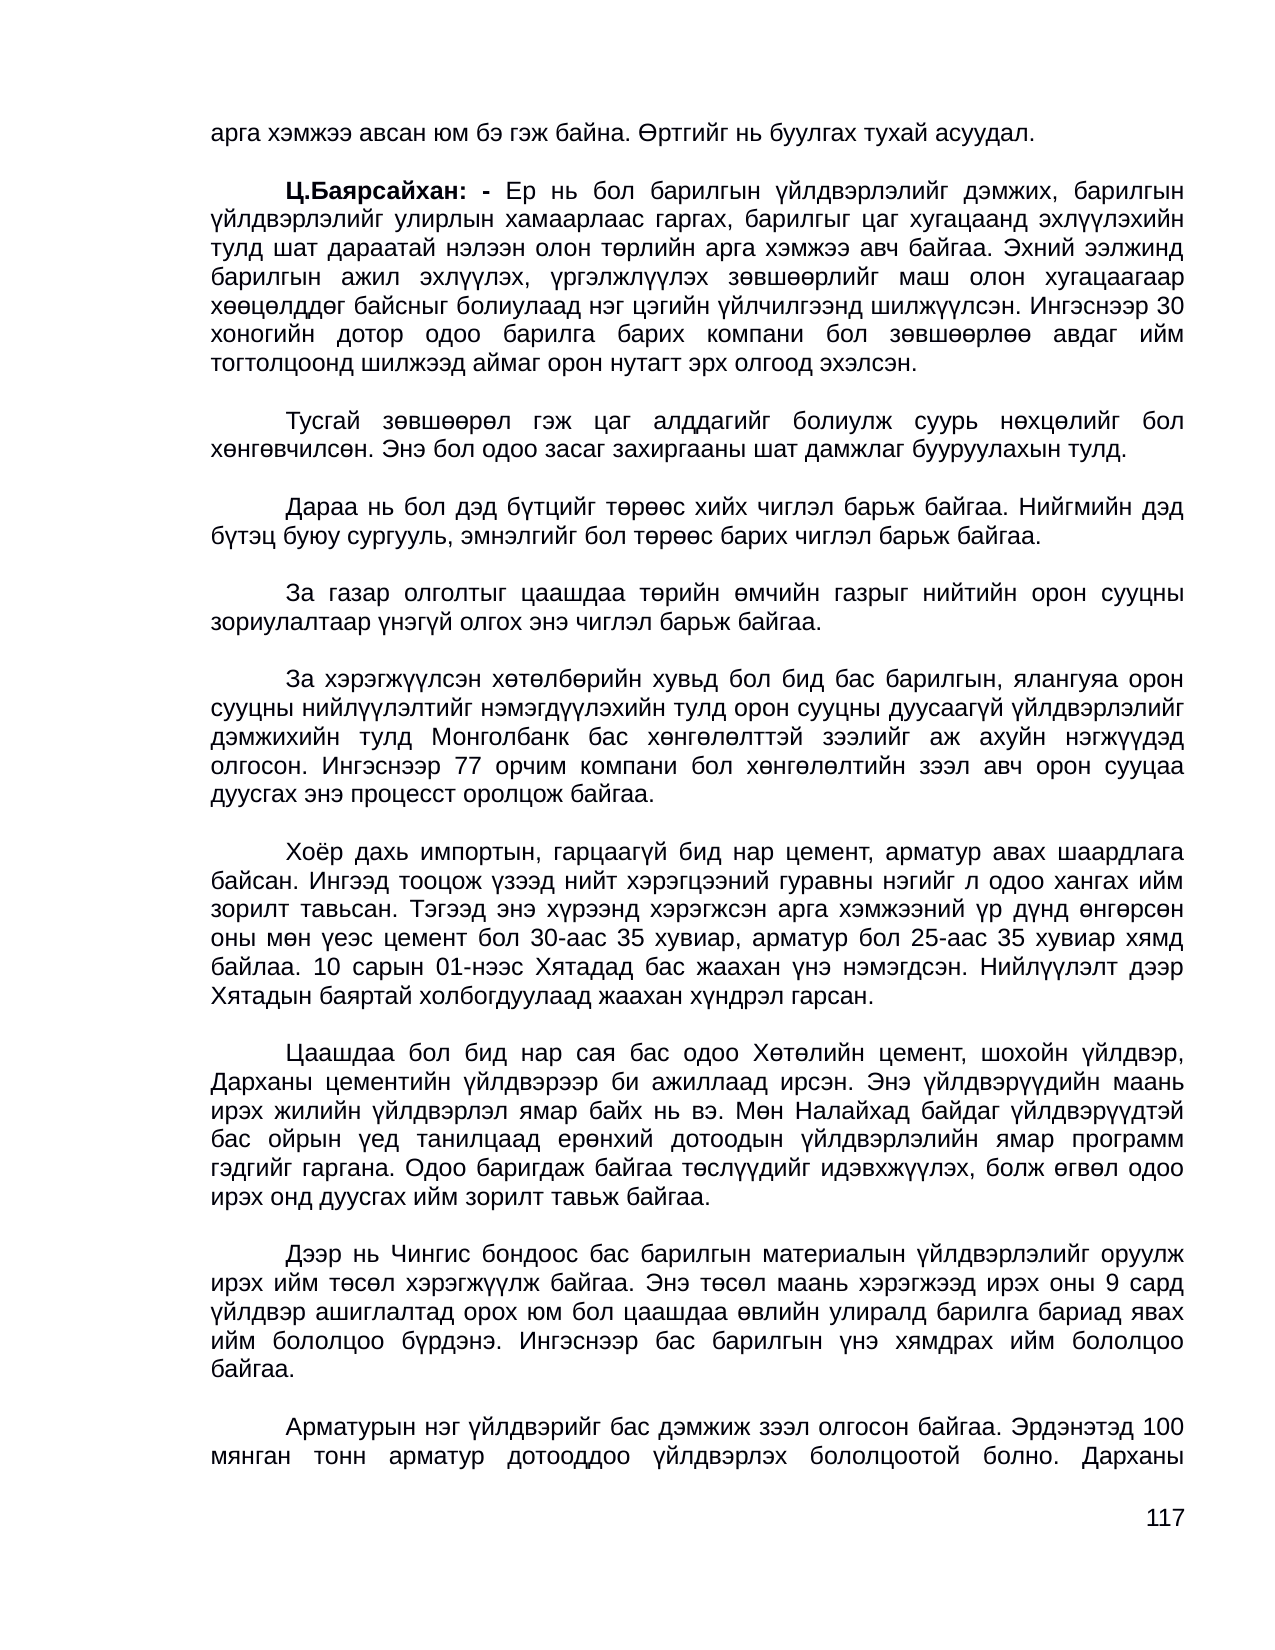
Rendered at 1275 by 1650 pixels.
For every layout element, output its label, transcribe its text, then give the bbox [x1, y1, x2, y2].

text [210, 1412, 1185, 1469]
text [210, 118, 1185, 147]
text Ц.Баярсайхан: - Ер нь бол барилгын үйлдвэрлэлийг дэмжих, барилгын үйлдвэрлэлийг улирлын хамаарлаас гаргах, барилгыг цаг хугацаанд эхлүүлэхийн тулд шат дараатай нэлээн олон төрлийн арга хэмжээ авч байгаа. Эхний ээлжинд барилгын ажил эхлүүлэх, үргэлжлүүлэх зөвшөөрлийг маш олон хугацаагаар хөөцөлддөг байсныг болиулаад нэг цэгийн үйлчилгээнд шилжүүлсэн. Ингэснээр 30 хоногийн дотор одоо барилга барих компани бол зөвшөөрлөө авдаг ийм тогтолцоонд шилжээд аймаг орон нутагт эрх олгоод эхэлсэн. [210, 176, 1185, 377]
text Цаашдаа бол бид нар сая бас одоо Хөтөлийн цемент, шохойн үйлдвэр, Дарханы цементийн үйлдвэрээр би ажиллаад ирсэн. Энэ үйлдвэрүүдийн маань ирэх жилийн үйлдвэрлэл ямар байх нь вэ. Мөн Налайхад байдаг үйлдвэрүүдтэй бас ойрын үед танилцаад ерөнхий дотоодын үйлдвэрлэлийн ямар программ гэдгийг гаргана. Одоо баригдаж байгаа төслүүдийг идэвхжүүлэх, болж өгвөл одоо ирэх онд дуусгах ийм зорилт тавьж байгаа. [210, 1038, 1185, 1211]
text За хэрэгжүүлсэн хөтөлбөрийн хувьд бол бид бас барилгын, ялангуяа орон сууцны нийлүүлэлтийг нэмэгдүүлэхийн тулд орон сууцны дуусаагүй үйлдвэрлэлийг дэмжихийн тулд Монголбанк бас хөнгөлөлттэй зээлийг аж ахуйн нэгжүүдэд олгосон. Ингэснээр 77 орчим компани бол хөнгөлөлтийн зээл авч орон сууцаа дуусгах энэ процесст оролцож байгаа. [210, 664, 1185, 808]
text За газар олголтыг цаашдаа төрийн өмчийн газрыг нийтийн орон сууцны зориулалтаар үнэгүй олгох энэ чиглэл барьж байгаа. [210, 578, 1185, 636]
text Тусгай зөвшөөрөл гэж цаг алддагийг болиулж суурь нөхцөлийг бол хөнгөвчилсөн. Энэ бол одоо засаг захиргааны шат дамжлаг бууруулахын тулд. [210, 406, 1185, 463]
text Дээр нь Чингис бондоос бас барилгын материалын үйлдвэрлэлийг оруулж ирэх ийм төсөл хэрэгжүүлж байгаа. Энэ төсөл маань хэрэгжээд ирэх оны 9 сард үйлдвэр ашиглалтад орох юм бол цаашдаа өвлийн улиралд барилга бариад явах ийм бололцоо бүрдэнэ. Ингэснээр бас барилгын үнэ хямдрах ийм бололцоо байгаа. [210, 1239, 1185, 1383]
text Дараа нь бол дэд бүтцийг төрөөс хийх чиглэл барьж байгаа. Нийгмийн дэд бүтэц буюу сургууль, эмнэлгийг бол төрөөс барих чиглэл барьж байгаа. [210, 492, 1185, 549]
text Хоёр дахь импортын, гарцаагүй бид нар цемент, арматур авах шаардлага байсан. Ингээд тооцож үзээд нийт хэрэгцээний гуравны нэгийг л одоо хангах ийм зорилт тавьсан. Тэгээд энэ хүрээнд хэрэгжсэн арга хэмжээний үр дүнд өнгөрсөн оны мөн үеэс цемент бол 30-аас 35 хувиар, арматур бол 25-аас 35 хувиар хямд байлаа. 10 сарын 01-нээс Хятадад бас жаахан үнэ нэмэгдсэн. Нийлүүлэлт дээр Хятадын баяртай холбогдуулаад жаахан хүндрэл гарсан. [210, 837, 1185, 1009]
